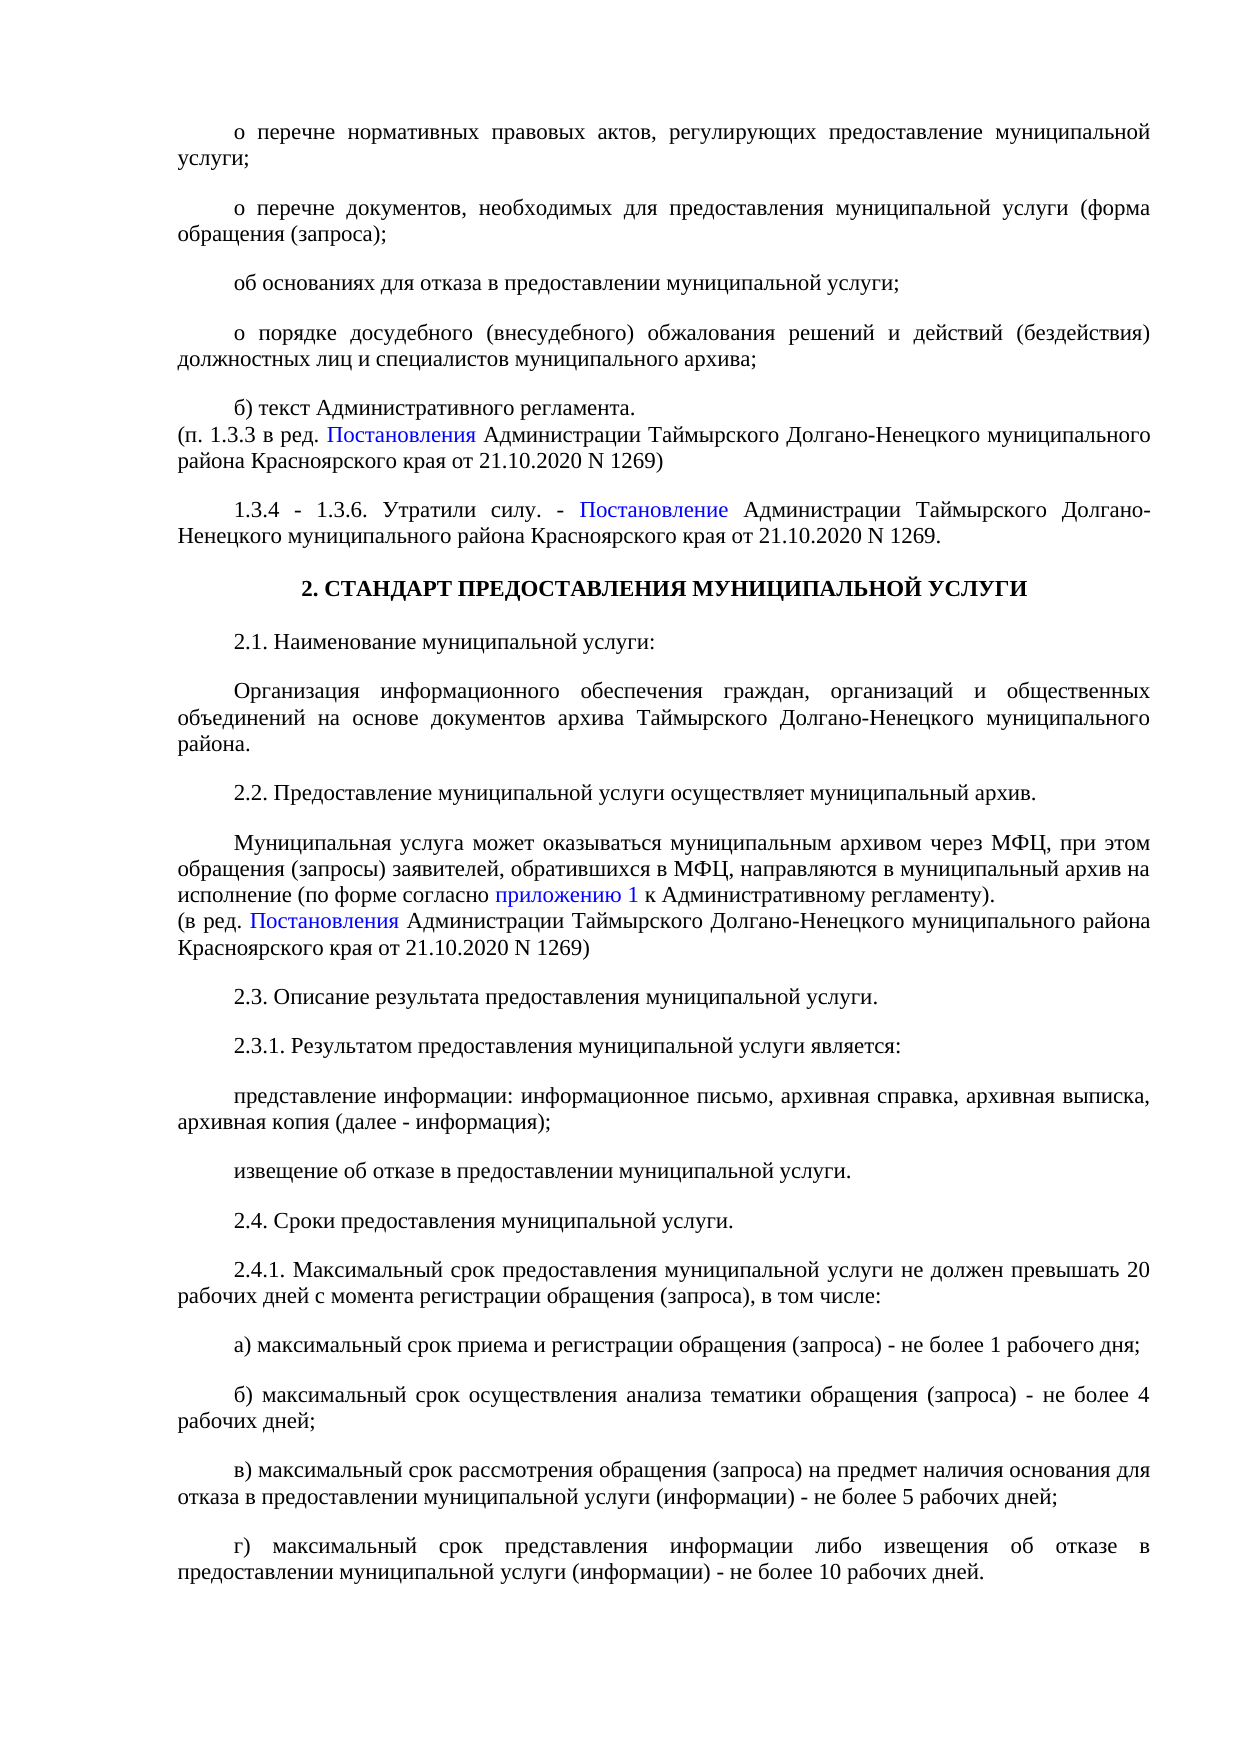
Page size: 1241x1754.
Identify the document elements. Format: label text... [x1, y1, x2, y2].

text об основаниях для отказа в предоставлении муниципальной услуги; [177, 269, 1152, 296]
text 2.4. Сроки предоставления муниципальной услуги. [177, 1207, 1152, 1233]
text г) максимальный срок представления информации либо извещения об отказе в предоставлении муниципальной услуги (информации) - не более 10 рабочих дней. [177, 1532, 1152, 1585]
text а) максимальный срок приема и регистрации обращения (запроса) - не более 1 рабочего дня; [177, 1332, 1152, 1358]
text (в ред. Постановления Администрации Таймырского Долгано-Ненецкого муниципального района Красноярского края от 21.10.2020 N 1269) [177, 908, 1152, 960]
text о перечне документов, необходимых для предоставления муниципальной услуги (форма обращения (запроса); [177, 194, 1152, 246]
text 2.3.1. Результатом предоставления муниципальной услуги является: [177, 1032, 1152, 1059]
text б) текст Административного регламента. [177, 394, 1152, 421]
text 1.3.4 - 1.3.6. Утратили силу. - Постановление Администрации Таймырского Долгано-Ненецкого муниципального района Красноярского края от 21.10.2020 N 1269. [177, 496, 1152, 549]
text извещение об отказе в предоставлении муниципальной услуги. [177, 1157, 1152, 1184]
title 2. СТАНДАРТ ПРЕДОСТАВЛЕНИЯ МУНИЦИПАЛЬНОЙ УСЛУГИ [177, 575, 1152, 602]
text Муниципальная услуга может оказываться муниципальным архивом через МФЦ, при этом обращения (запросы) заявителей, обратившихся в МФЦ, направляются в муниципальный архив на исполнение (по форме согласно приложению 1 к Административному регламенту). [177, 828, 1152, 908]
text 2.2. Предоставление муниципальной услуги осуществляет муниципальный архив. [177, 779, 1152, 806]
text представление информации: информационное письмо, архивная справка, архивная выписка, архивная копия (далее - информация); [177, 1082, 1152, 1134]
text (п. 1.3.3 в ред. Постановления Администрации Таймырского Долгано-Ненецкого муниципального района Красноярского края от 21.10.2020 N 1269) [177, 421, 1152, 473]
text о перечне нормативных правовых актов, регулирующих предоставление муниципальной услуги; [177, 118, 1152, 171]
text в) максимальный срок рассмотрения обращения (запроса) на предмет наличия основания для отказа в предоставлении муниципальной услуги (информации) - не более 5 рабочих дней; [177, 1456, 1152, 1509]
text о порядке досудебного (внесудебного) обжалования решений и действий (бездействия) должностных лиц и специалистов муниципального архива; [177, 319, 1152, 371]
text 2.4.1. Максимальный срок предоставления муниципальной услуги не должен превышать 20 рабочих дней с момента регистрации обращения (запроса), в том числе: [177, 1256, 1152, 1309]
text 2.1. Наименование муниципальной услуги: [177, 628, 1152, 654]
text 2.3. Описание результата предоставления муниципальной услуги. [177, 983, 1152, 1009]
text Организация информационного обеспечения граждан, организаций и общественных объединений на основе документов архива Таймырского Долгано-Ненецкого муниципального района. [177, 677, 1152, 756]
text б) максимальный срок осуществления анализа тематики обращения (запроса) - не более 4 рабочих дней; [177, 1381, 1152, 1433]
